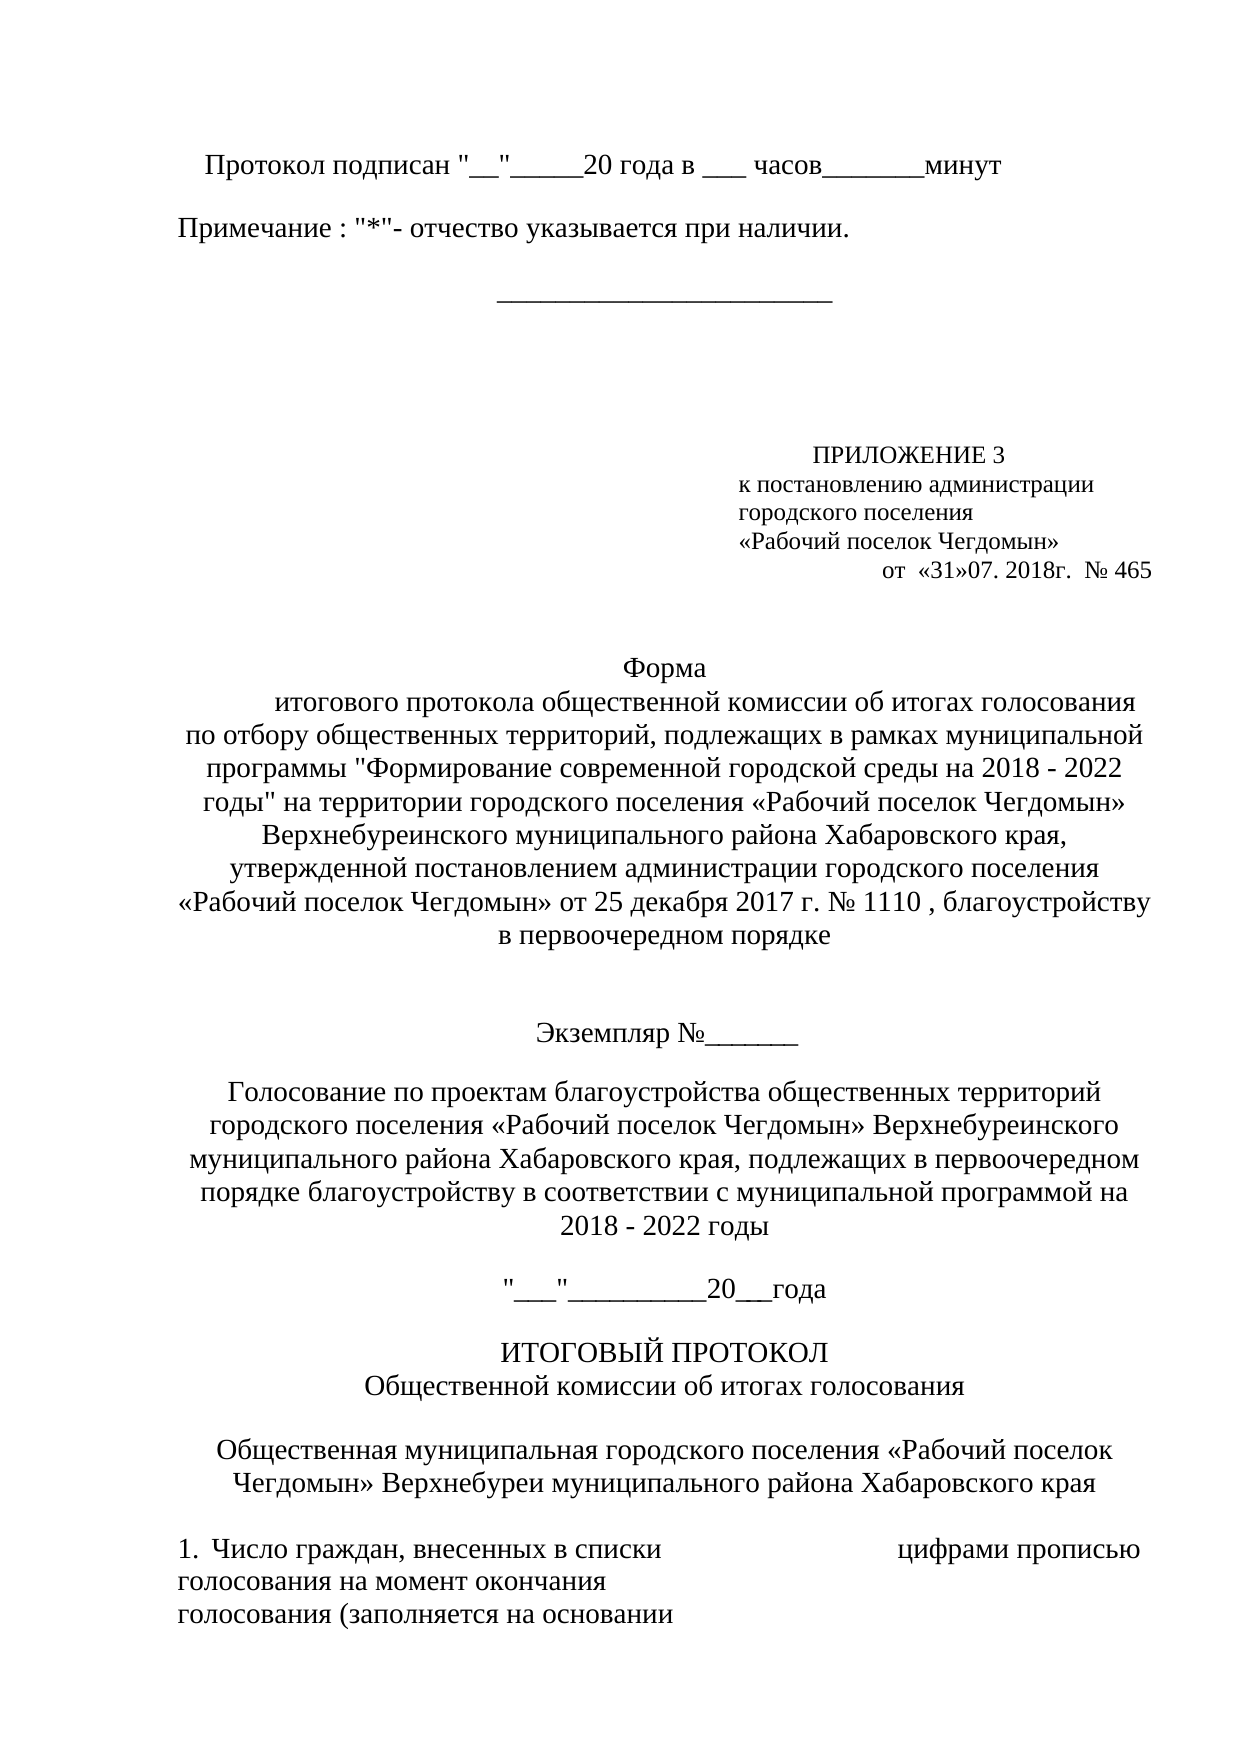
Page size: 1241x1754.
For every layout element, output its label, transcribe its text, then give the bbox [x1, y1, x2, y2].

text голосования на момент окончания [177, 1564, 1152, 1596]
text Форма [177, 651, 1152, 684]
text «Рабочий поселок Чегдомын» [177, 526, 1152, 555]
text ИТОГОВЫЙ ПРОТОКОЛ Общественной комиссии об итогах голосования [177, 1336, 1152, 1402]
text городского поселения [177, 497, 1152, 526]
text к постановлению администрации [177, 469, 1152, 497]
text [177, 1596, 743, 1630]
list Число граждан, внесенных в списки цифрами прописью [177, 1533, 1152, 1564]
text ПРИЛОЖЕНИЕ 3 [177, 440, 1152, 469]
text Голосование по проектам благоустройства общественных территорий городского поселения «Рабочий поселок Чегдомын» Верхнебуреинского муниципального района Хабаровского края, подлежащих в первоочередном порядке благоустройству в соответствии с муниципальной программой на 2018 - 2022 годы [177, 1074, 1152, 1242]
text Общественная муниципальная городского поселения «Рабочий поселок Чегдомын» Верхнебуреи муниципального района Хабаровского края [177, 1432, 1152, 1499]
text Протокол подписан "__"_____20 года в ___ часов_______минут [204, 151, 1152, 180]
text " " 20 года [502, 1275, 1152, 1304]
text _______________________ [177, 272, 1152, 306]
text Экземпляр № [536, 1019, 1152, 1048]
text от «31»07. 2018г. № 465 [177, 555, 1152, 584]
text Примечание : "*"- отчество указывается при наличии. [177, 214, 1152, 243]
text итогового протокола общественной комиссии об итогах голосования по отбору общественных территорий, подлежащих в рамках муниципальной программы "Формирование современной городской среды на 2018 - 2022 годы" на территории городского поселения «Рабочий поселок Чегдомын» Верхнебуреинского муниципального района Хабаровского края, утвержденной постановлением администрации городского поселения «Рабочий поселок Чегдомын» от 25 декабря 2017 г. № 1110 , благоустройству в первоочередном порядке [177, 684, 1152, 951]
